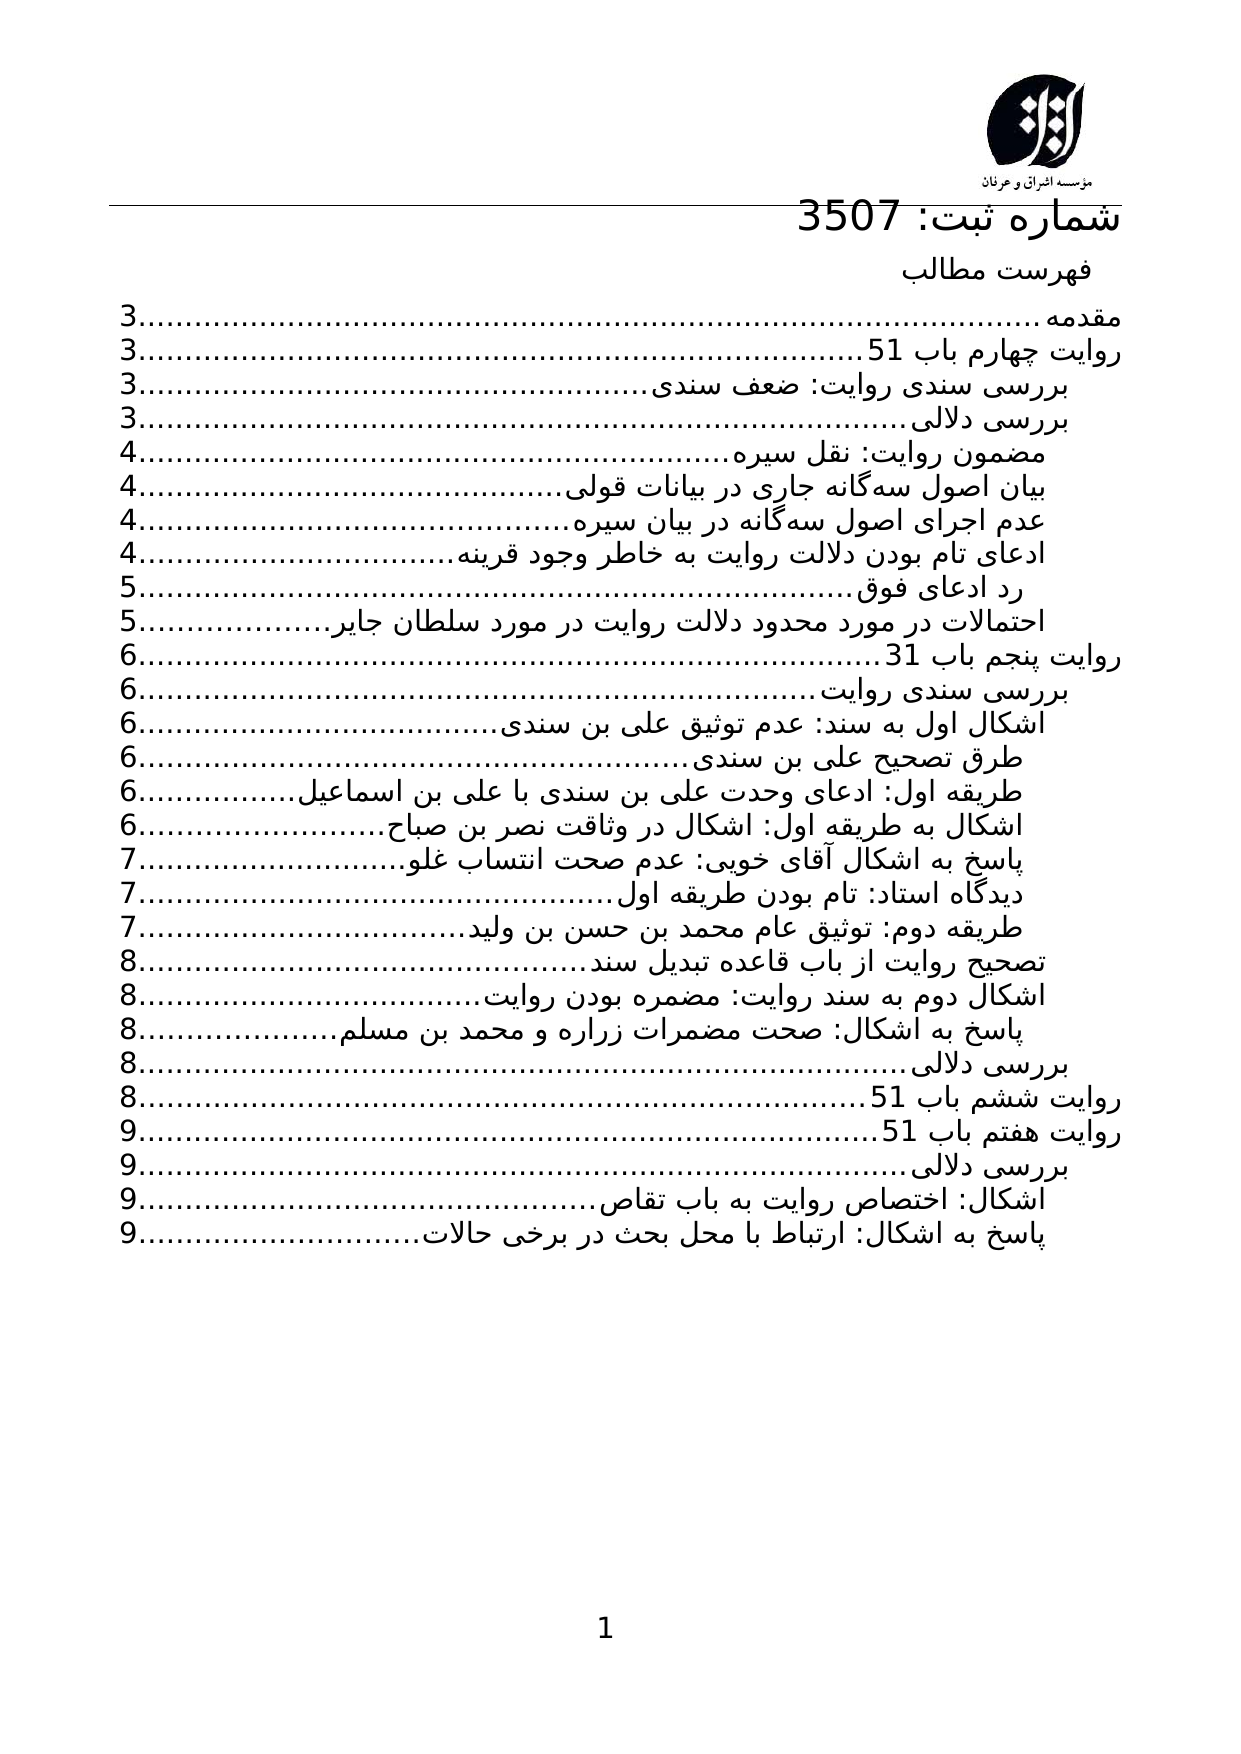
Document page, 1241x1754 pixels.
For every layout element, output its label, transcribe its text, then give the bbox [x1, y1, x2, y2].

text اشکال دوم به سند روایت: مضمره بودن روایت 8 [118, 978, 1076, 1012]
text رد ادعای فوق 5 [118, 571, 1053, 605]
text اشکال: اختصاص روایت به باب تقاص 9 [118, 1182, 1076, 1216]
text پاسخ به اشکال: ارتباط با محل بحث در برخی حالات 9 [118, 1216, 1076, 1250]
text اشکال اول به سند: عدم توثیق علی بن سندی 6 [118, 707, 1076, 741]
text روایت چهارم باب 51 3 [118, 333, 1122, 367]
text بررسی دلالی 8 [118, 1046, 1099, 1080]
text مضمون روایت: نقل سیره 4 [118, 435, 1076, 469]
text طرق تصحیح علی بن سندی 6 [118, 741, 1053, 774]
text فهرست مطالب [118, 253, 1122, 287]
text بیان اصول سه‌گانه جاری در بیانات قولی 4 [118, 469, 1076, 503]
text عدم اجرای اصول سه‌گانه در بیان سیره 4 [118, 503, 1076, 537]
text مقدمه 3 [118, 299, 1122, 333]
text روایت هفتم باب 51 9 [118, 1114, 1122, 1148]
text پاسخ به اشکال آقای خویی: عدم صحت انتساب غلو 7 [118, 842, 1053, 876]
text دیدگاه استاد: تام بودن طریقه اول 7 [118, 876, 1053, 910]
text اشکال به طریقه اول: اشکال در وثاقت نصر بن صباح 6 [118, 808, 1053, 842]
text بررسی سندی روایت 6 [118, 673, 1099, 707]
text بررسی دلالی 9 [118, 1148, 1099, 1182]
text طریقه دوم: توثیق عام محمد بن حسن بن ولید 7 [118, 910, 1053, 944]
text بررسی سندی روایت: ضعف سندی 3 [118, 367, 1099, 401]
text احتمالات در مورد محدود دلالت روایت در مورد سلطان جایر 5 [118, 605, 1076, 639]
text طریقه اول: ادعای وحدت علی بن سندی با علی بن اسماعیل 6 [118, 774, 1053, 808]
text تصحیح روایت از باب قاعده تبدیل سند 8 [118, 944, 1076, 978]
text روایت ششم باب 51 8 [118, 1080, 1122, 1114]
text پاسخ به اشکال: صحت مضمرات زراره و محمد بن مسلم 8 [118, 1012, 1053, 1046]
text روایت پنجم باب 31 6 [118, 639, 1122, 673]
text بررسی دلالی 3 [118, 401, 1099, 435]
text ادعای تام بودن دلالت روایت به خاطر وجود قرینه 4 [118, 537, 1076, 571]
picture [978, 73, 1093, 192]
